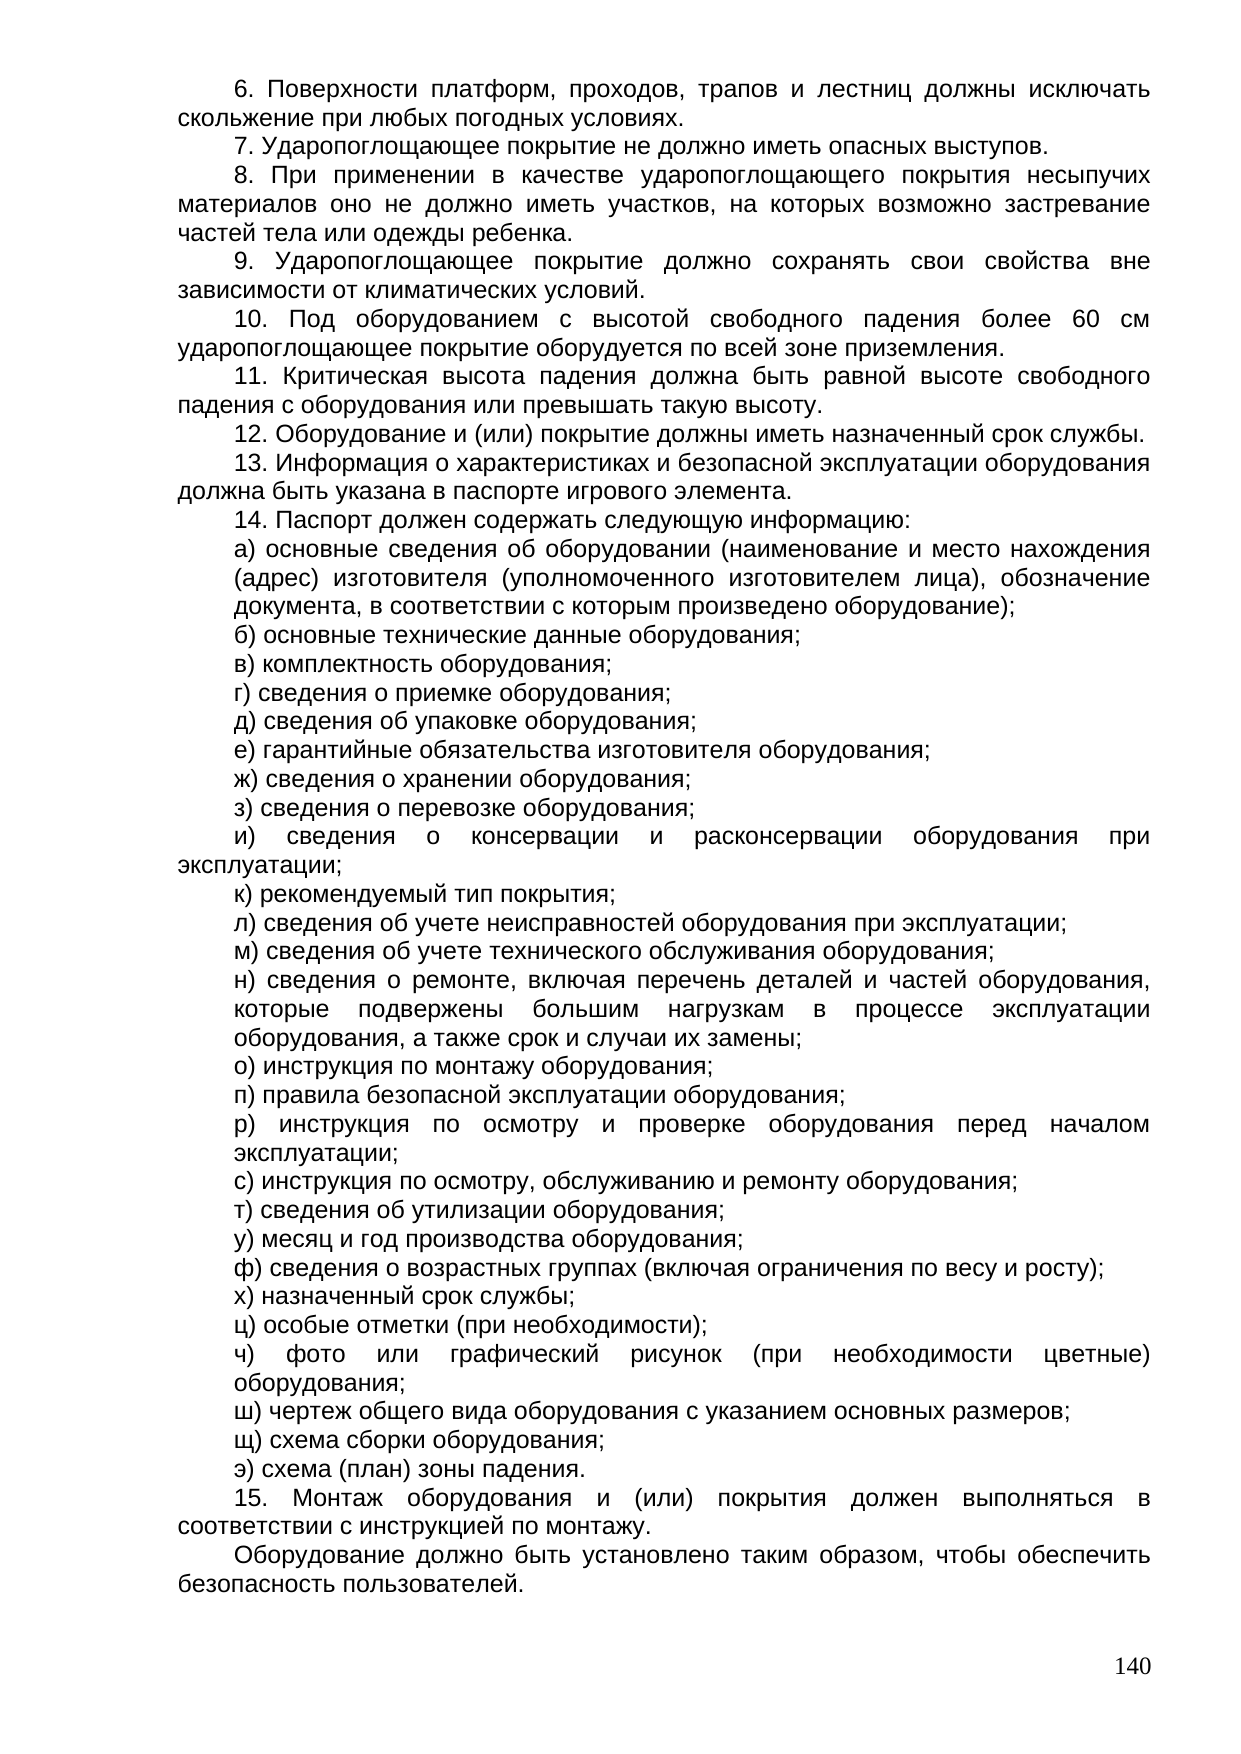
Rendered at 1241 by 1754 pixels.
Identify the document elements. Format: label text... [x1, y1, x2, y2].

text у) месяц и год производства оборудования; [233, 1224, 1152, 1253]
text в) комплектность оборудования; [233, 649, 1152, 678]
text ч) фото или графический рисунок (при необходимости цветные) оборудования; [233, 1339, 1152, 1396]
text 6. Поверхности платформ, проходов, трапов и лестниц должны исключать скольжение при любых погодных условиях. [177, 74, 1152, 131]
text р) инструкция по осмотру и проверке оборудования перед началом эксплуатации; [233, 1109, 1152, 1166]
text 10. Под оборудованием с высотой свободного падения более 60 см ударопоглощающее покрытие оборудуется по всей зоне приземления. [177, 304, 1152, 361]
text д) сведения об упаковке оборудования; [177, 706, 1152, 735]
text п) правила безопасной эксплуатации оборудования; [233, 1080, 1152, 1109]
text т) сведения об утилизации оборудования; [233, 1195, 1152, 1224]
text б) основные технические данные оборудования; [233, 620, 1152, 649]
text г) сведения о приемке оборудования; [233, 678, 1152, 706]
text м) сведения об учете технического обслуживания оборудования; [233, 936, 1152, 965]
text 7. Ударопоглощающее покрытие не должно иметь опасных выступов. [177, 131, 1152, 160]
text о) инструкция по монтажу оборудования; [233, 1051, 1152, 1080]
text к) рекомендуемый тип покрытия; [233, 879, 1152, 908]
text ш) чертеж общего вида оборудования с указанием основных размеров; [233, 1396, 1152, 1425]
text 13. Информация о характеристиках и безопасной эксплуатации оборудования должна быть указана в паспорте игрового элемента. [177, 448, 1152, 505]
text ц) особые отметки (при необходимости); [233, 1310, 1152, 1339]
text 15. Монтаж оборудования и (или) покрытия должен выполняться в соответствии с инструкцией по монтажу. [177, 1483, 1152, 1540]
text н) сведения о ремонте, включая перечень деталей и частей оборудования, которые подвержены большим нагрузкам в процессе эксплуатации оборудования, а также срок и случаи их замены; [233, 965, 1152, 1051]
text Оборудование должно быть установлено таким образом, чтобы обеспечить безопасность пользователей. [177, 1540, 1152, 1598]
text з) сведения о перевозке оборудования; [177, 793, 1152, 821]
text э) схема (план) зоны падения. [233, 1454, 1152, 1483]
text 12. Оборудование и (или) покрытие должны иметь назначенный срок службы. [177, 419, 1152, 448]
text л) сведения об учете неисправностей оборудования при эксплуатации; [233, 908, 1152, 936]
text и) сведения о консервации и расконсервации оборудования при эксплуатации; [177, 821, 1152, 879]
text 14. Паспорт должен содержать следующую информацию: [177, 505, 1152, 534]
text 8. При применении в качестве ударопоглощающего покрытия несыпучих материалов оно не должно иметь участков, на которых возможно застревание частей тела или одежды ребенка. [177, 160, 1152, 246]
text е) гарантийные обязательства изготовителя оборудования; [177, 735, 1152, 764]
text х) назначенный срок службы; [233, 1281, 1152, 1310]
text а) основные сведения об оборудовании (наименование и место нахождения (адрес) изготовителя (уполномоченного изготовителем лица), обозначение документа, в соответствии с которым произведено оборудование); [233, 534, 1152, 620]
text 11. Критическая высота падения должна быть равной высоте свободного падения с оборудования или превышать такую высоту. [177, 361, 1152, 419]
text 9. Ударопоглощающее покрытие должно сохранять свои свойства вне зависимости от климатических условий. [177, 246, 1152, 304]
text ж) сведения о хранении оборудования; [233, 764, 1152, 793]
text ф) сведения о возрастных группах (включая ограничения по весу и росту); [233, 1253, 1152, 1281]
text щ) схема сборки оборудования; [233, 1425, 1152, 1454]
text с) инструкция по осмотру, обслуживанию и ремонту оборудования; [233, 1166, 1152, 1195]
